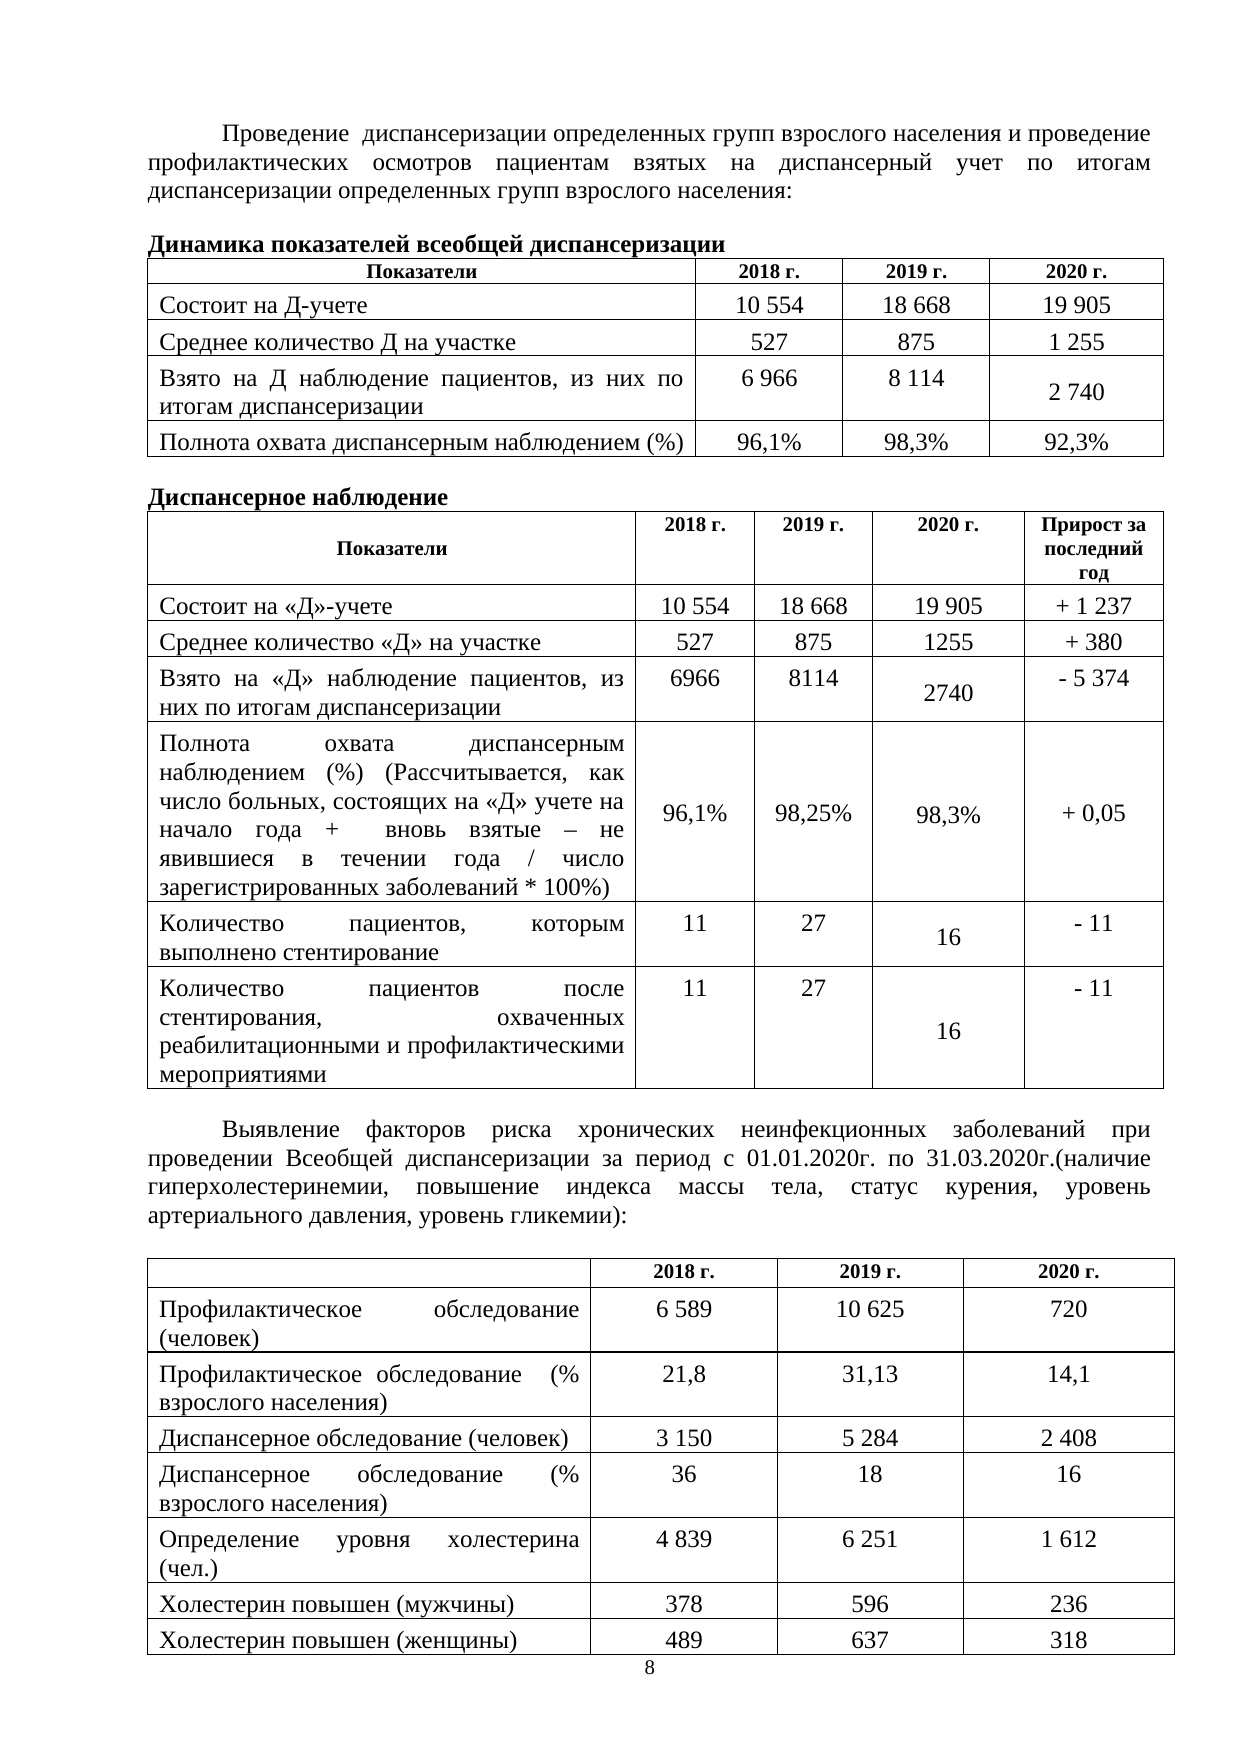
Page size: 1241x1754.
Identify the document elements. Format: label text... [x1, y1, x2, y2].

table_cell 31,13 [778, 1353, 963, 1416]
table_cell 16 [873, 902, 1024, 966]
table_cell 8 114 [843, 356, 989, 420]
table_header 2019 г. [755, 512, 872, 584]
table_cell Состоит на Д-учете [148, 284, 695, 319]
table_cell 27 [755, 967, 872, 1088]
table_cell 378 [591, 1583, 777, 1618]
table_cell 6 251 [778, 1518, 963, 1582]
table_cell Количество пациентов после стентирования, охваченных реабилитационными и профилактическими мероприятиями [148, 967, 635, 1088]
table_cell 10 554 [636, 585, 754, 620]
table_header Прирост за последний год [1025, 512, 1163, 584]
table_cell 6 966 [696, 356, 842, 420]
table_cell 11 [636, 967, 754, 1088]
table_cell 2 740 [990, 356, 1163, 420]
table_cell - 11 [1025, 902, 1163, 966]
table_cell + 380 [1025, 621, 1163, 656]
table_cell 98,3% [873, 722, 1024, 901]
table_cell - 5 374 [1025, 657, 1163, 721]
table_cell 8114 [755, 657, 872, 721]
table_cell Количество пациентов, которым выполнено стентирование [148, 902, 635, 966]
table_cell 96,1% [696, 421, 842, 456]
table_cell 10 625 [778, 1288, 963, 1351]
table_cell Взято на «Д» наблюдение пациентов, из них по итогам диспансеризации [148, 657, 635, 721]
table_header Показатели [148, 512, 635, 584]
table_cell Состоит на «Д»-учете [148, 585, 635, 620]
table_cell 6 589 [591, 1288, 777, 1351]
table_cell Определение уровня холестерина (чел.) [148, 1518, 590, 1582]
table_cell 16 [873, 967, 1024, 1088]
table_header 2020 г. [873, 512, 1024, 584]
table_cell 3 150 [591, 1417, 777, 1452]
text Диспансерное наблюдение [148, 482, 1152, 511]
table_cell 14,1 [964, 1353, 1174, 1416]
table_cell 18 668 [755, 585, 872, 620]
table_cell + 1 237 [1025, 585, 1163, 620]
table_cell Диспансерное обследование (% взрослого населения) [148, 1453, 590, 1517]
table_header 2020 г. [990, 259, 1163, 283]
table_cell 637 [778, 1619, 963, 1654]
table_cell Диспансерное обследование (человек) [148, 1417, 590, 1452]
table_cell 596 [778, 1583, 963, 1618]
table_cell 1 255 [990, 320, 1163, 355]
table_cell 1255 [873, 621, 1024, 656]
table_cell 875 [755, 621, 872, 656]
table_cell 527 [636, 621, 754, 656]
table_cell 2 408 [964, 1417, 1174, 1452]
table_cell 19 905 [873, 585, 1024, 620]
table_cell 4 839 [591, 1518, 777, 1582]
table_header 2019 г. [778, 1259, 963, 1287]
table_cell 18 668 [843, 284, 989, 319]
table_cell Среднее количество Д на участке [148, 320, 695, 355]
table_cell 96,1% [636, 722, 754, 901]
table_cell 527 [696, 320, 842, 355]
table_cell 6966 [636, 657, 754, 721]
table_cell Полнота охвата диспансерным наблюдением (%) [148, 421, 695, 456]
table_cell + 0,05 [1025, 722, 1163, 901]
table_header 2018 г. [696, 259, 842, 283]
table_cell 27 [755, 902, 872, 966]
table_cell Среднее количество «Д» на участке [148, 621, 635, 656]
table_header 2019 г. [843, 259, 989, 283]
table_header 2020 г. [964, 1259, 1174, 1287]
table_cell Профилактическое обследование (% взрослого населения) [148, 1353, 590, 1416]
table_cell 98,3% [843, 421, 989, 456]
table_cell 720 [964, 1288, 1174, 1351]
table_cell 98,25% [755, 722, 872, 901]
table_cell - 11 [1025, 967, 1163, 1088]
table_cell Полнота охвата диспансерным наблюдением (%) (Рассчитывается, как число больных, состоящих на «Д» учете на начало года + вновь взятые – не явившиеся в течении года / число зарегистрированных заболеваний * 100%) [148, 722, 635, 901]
table_cell 11 [636, 902, 754, 966]
table_cell 18 [778, 1453, 963, 1517]
table_cell 318 [964, 1619, 1174, 1654]
table_cell 16 [964, 1453, 1174, 1517]
table_cell Холестерин повышен (женщины) [148, 1619, 590, 1654]
table_cell 5 284 [778, 1417, 963, 1452]
table_cell 1 612 [964, 1518, 1174, 1582]
table_cell 10 554 [696, 284, 842, 319]
table_cell 92,3% [990, 421, 1163, 456]
table_cell 19 905 [990, 284, 1163, 319]
table_cell Взято на Д наблюдение пациентов, из них по итогам диспансеризации [148, 356, 695, 420]
table_header [148, 1259, 590, 1287]
table_cell 236 [964, 1583, 1174, 1618]
text Выявление факторов риска хронических неинфекционных заболеваний при проведении Всеобщей диспансеризации за период с 01.01.2020г. по 31.03.2020г.(наличие гиперхолестеринемии, повышение индекса массы тела, статус курения, уровень артериального давления, уровень гликемии): [148, 1114, 1152, 1229]
table_cell 2740 [873, 657, 1024, 721]
table_cell 489 [591, 1619, 777, 1654]
table_header 2018 г. [636, 512, 754, 584]
text Динамика показателей всеобщей диспансеризации [148, 229, 1152, 258]
table_cell Холестерин повышен (мужчины) [148, 1583, 590, 1618]
table_cell 21,8 [591, 1353, 777, 1416]
table_cell Профилактическое обследование (человек) [148, 1288, 590, 1351]
table_cell 875 [843, 320, 989, 355]
text Проведение диспансеризации определенных групп взрослого населения и проведение профилактических осмотров пациентам взятых на диспансерный учет по итогам диспансеризации определенных групп взрослого населения: [148, 118, 1152, 204]
table_header Показатели [148, 259, 695, 283]
table_cell 36 [591, 1453, 777, 1517]
table_header 2018 г. [591, 1259, 777, 1287]
